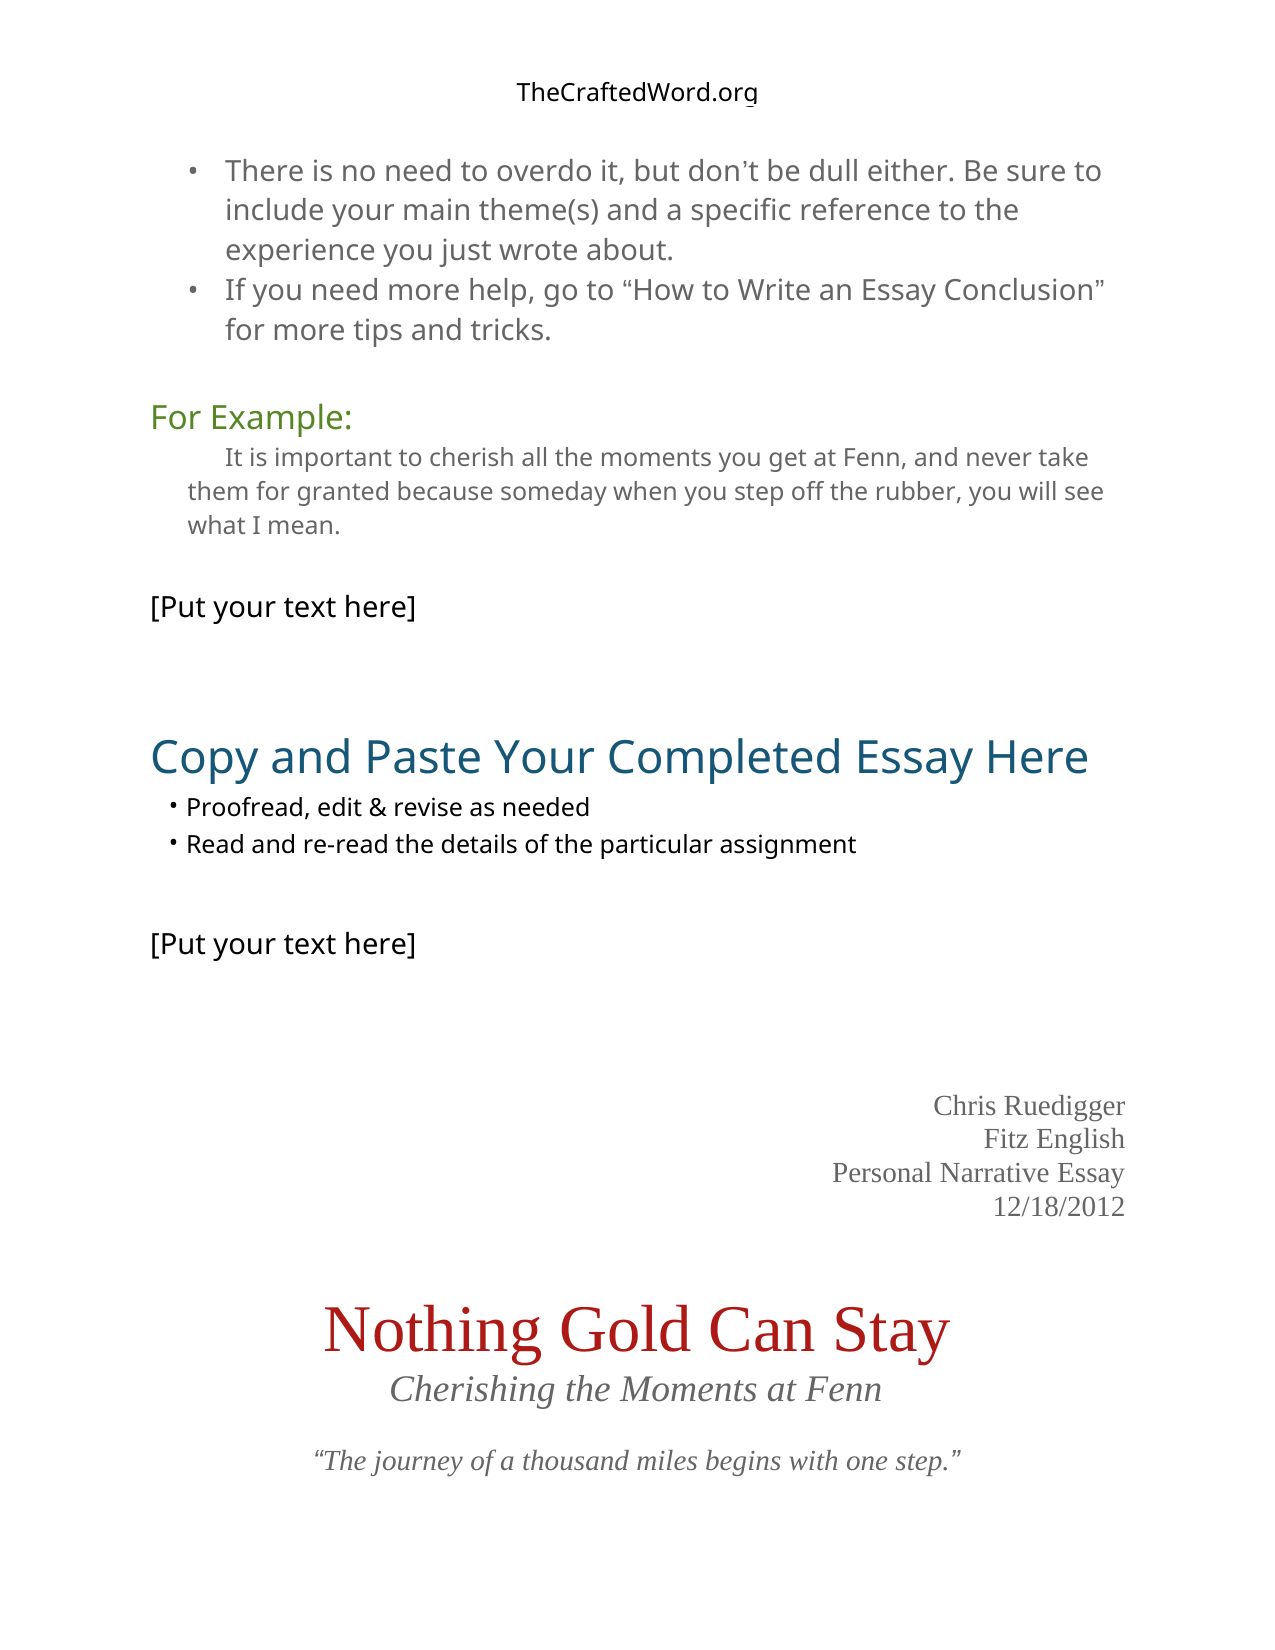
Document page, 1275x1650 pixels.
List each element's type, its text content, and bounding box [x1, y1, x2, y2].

text “The journey of a thousand miles begins with one step.” [150, 1443, 1125, 1476]
list If you need more help, go to “How to Write an Essay Conclusion” for more tips and tricks. [187, 269, 1125, 348]
text Personal Narrative Essay [150, 1155, 1125, 1189]
list There is no need to overdo it, but don’t be dull either. Be sure to include your main theme(s) and a specific reference to the experience you just wrote about. [187, 150, 1125, 269]
text [Put your text here] [150, 586, 1125, 626]
text It is important to cherish all the moments you get at Fenn, and never take them for granted because someday when you step off the rubber, you will see what I mean. [187, 439, 1125, 541]
text Cherishing the Moments at Fenn [150, 1366, 1125, 1409]
subtitle Copy and Paste Your Completed Essay Here [150, 725, 1125, 787]
text [Put your text here] [150, 923, 1125, 963]
text For Example: [150, 394, 1125, 439]
list Read and re-read the details of the particular assignment [169, 824, 1125, 861]
text Fitz English [150, 1122, 1125, 1155]
text Chris Ruedigger [150, 1088, 1125, 1122]
text 12/18/2012 [150, 1189, 1125, 1222]
text Nothing Gold Can Stay [150, 1289, 1125, 1366]
list Proofread, edit & revise as needed [169, 787, 1125, 824]
